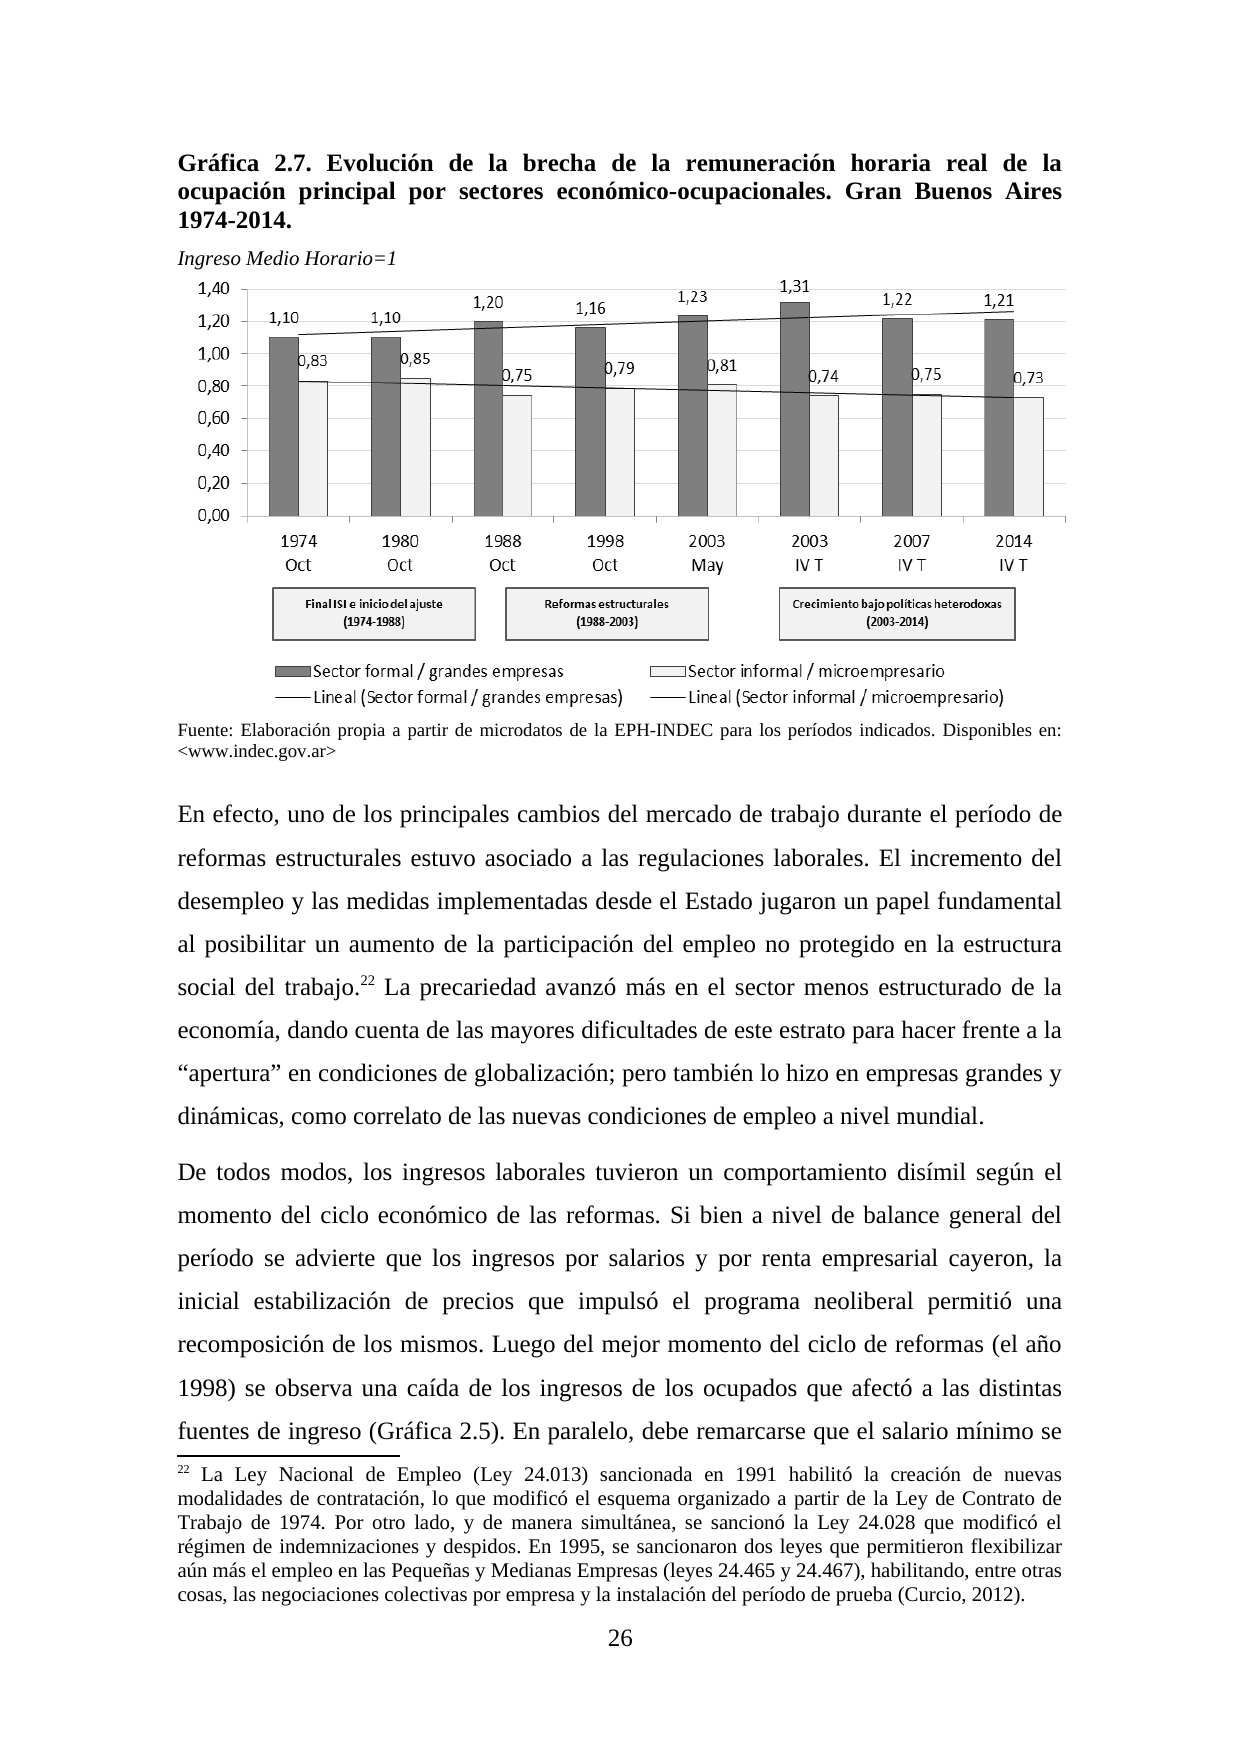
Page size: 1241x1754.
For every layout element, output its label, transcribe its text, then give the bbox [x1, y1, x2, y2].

text Gráfica 2.7. Evolución de la brecha de la remuneración horaria real de la ocupación principal por sectores económico-ocupacionales. Gran Buenos Aires 1974-2014. [177, 148, 1063, 234]
text En efecto, uno de los principales cambios del mercado de trabajo durante el período de reformas estructurales estuvo asociado a las regulaciones laborales. El incremento del desempleo y las medidas implementadas desde el Estado jugaron un papel fundamental al posibilitar un aumento de la participación del empleo no protegido en la estructura social del trabajo. La precariedad avanzó más en el sector menos estructurado de la economía, dando cuenta de las mayores dificultades de este estrato para hacer frente a la “apertura” en condiciones de globalización; pero también lo hizo en empresas grandes y dinámicas, como correlato de las nuevas condiciones de empleo a nivel mundial. [177, 799, 1063, 1130]
text Fuente: Elaboración propia a partir de microdatos de la EPH-INDEC para los períodos indicados. Disponibles en: <www.indec.gov.ar> [177, 719, 1063, 762]
picture [177, 270, 1084, 719]
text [177, 1157, 1063, 1444]
text Ingreso Medio Horario=1 [177, 246, 1063, 270]
